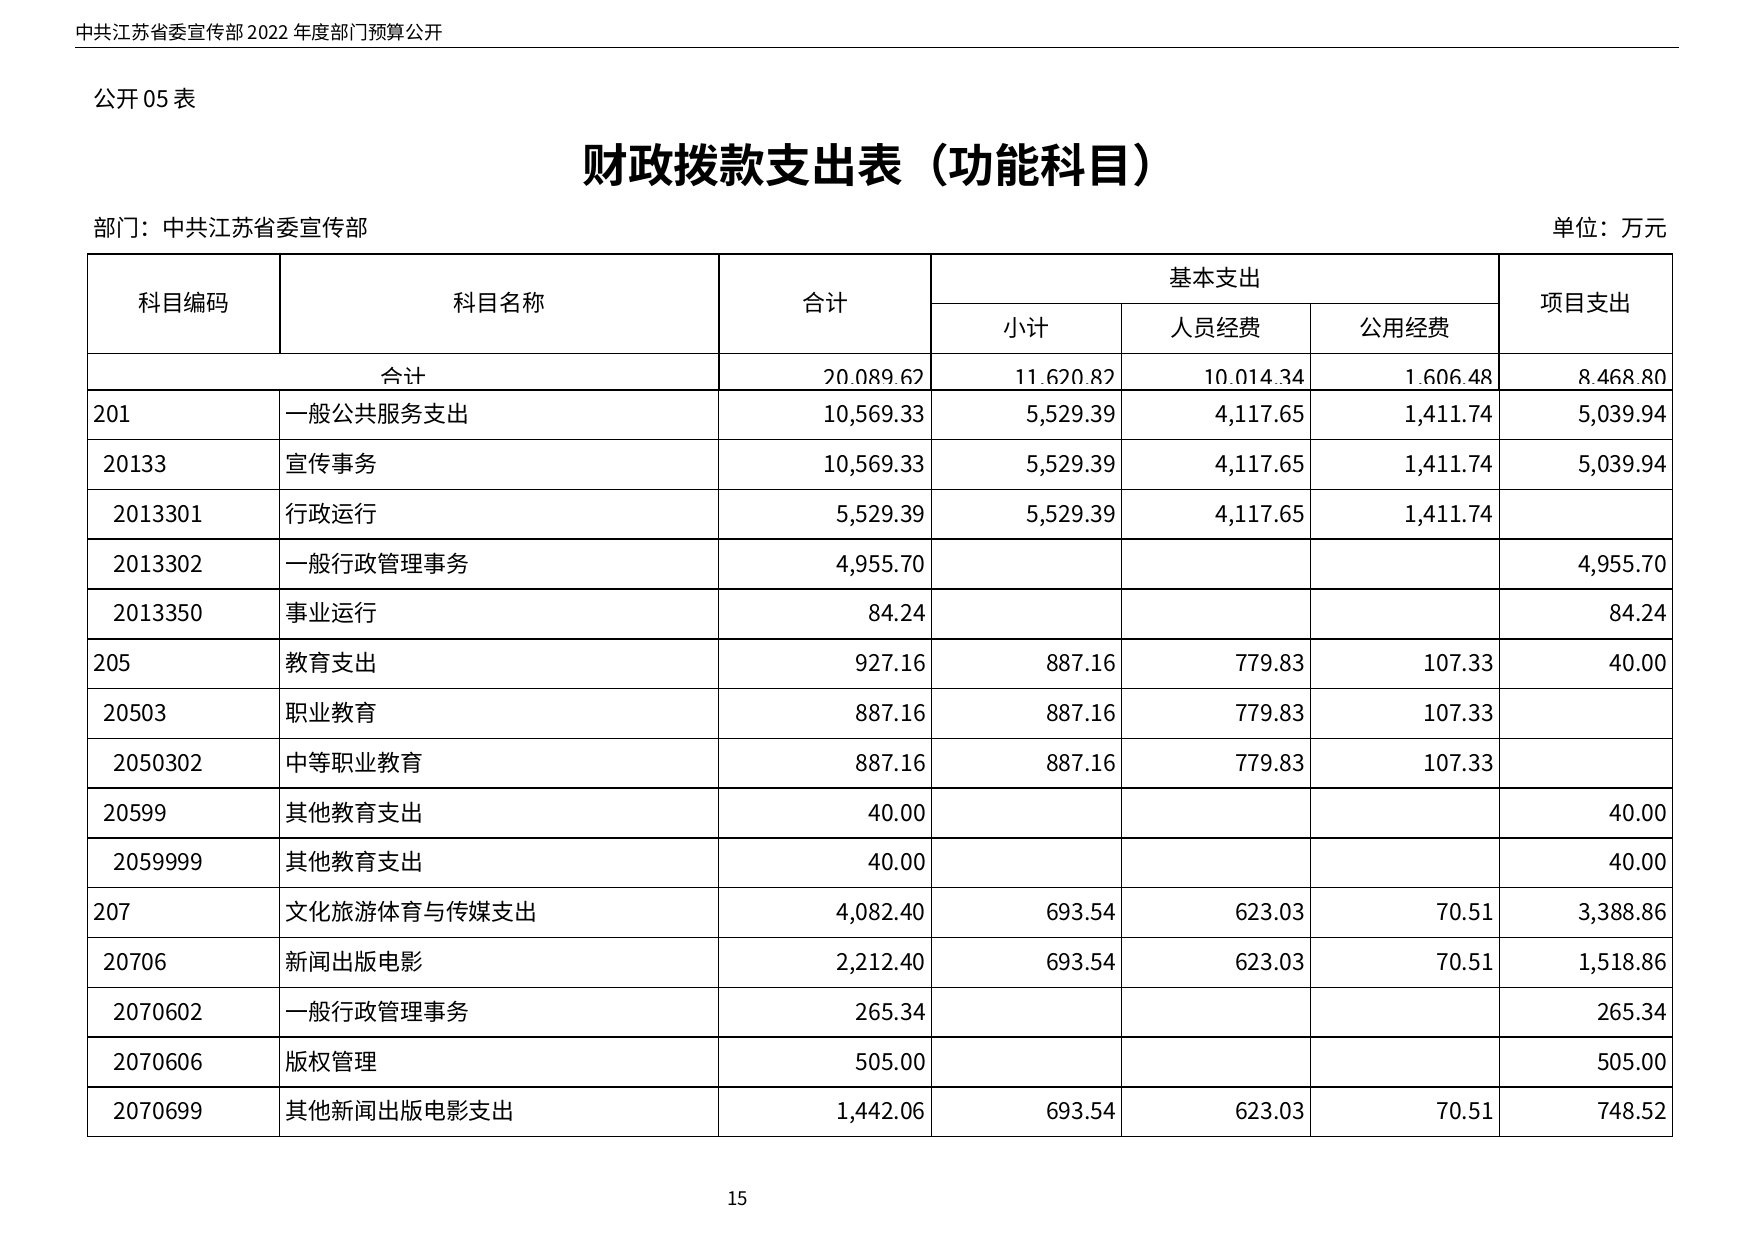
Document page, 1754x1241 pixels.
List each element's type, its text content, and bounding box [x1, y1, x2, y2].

table_cell 其他教育支出 [280, 839, 718, 887]
table_cell 623.03 [1122, 1088, 1310, 1136]
table_cell 748.52 [1500, 1088, 1672, 1136]
table_cell [932, 789, 1121, 837]
table_cell 20133 [88, 440, 279, 488]
table_cell 779.83 [1122, 739, 1310, 787]
table_cell 265.34 [719, 988, 931, 1036]
table_cell 779.83 [1122, 640, 1310, 688]
table_cell 40.00 [719, 839, 931, 887]
table_cell 其他教育支出 [280, 789, 718, 837]
table_cell 20706 [88, 938, 279, 986]
table_cell 1,518.86 [1500, 938, 1672, 986]
table_cell [1122, 988, 1310, 1036]
table_cell 20503 [88, 689, 279, 737]
table_cell [932, 590, 1121, 638]
table_cell 版权管理 [280, 1038, 718, 1086]
table_cell 4,955.70 [719, 540, 931, 588]
table_cell 项目支出 [1500, 255, 1672, 352]
table_cell 40.00 [1500, 839, 1672, 887]
table_cell 84.24 [719, 590, 931, 638]
table_cell [1122, 1038, 1310, 1086]
table_cell 财政拨款支出表（功能科目） [88, 123, 1672, 204]
table_cell 40.00 [719, 789, 931, 837]
table_cell 5,529.39 [932, 490, 1121, 538]
table_cell 40.00 [1500, 789, 1672, 837]
table_cell 779.83 [1122, 689, 1310, 737]
table_cell 1,411.74 [1311, 391, 1499, 439]
table_cell [1311, 590, 1499, 638]
table_cell 205 [88, 640, 279, 688]
table_cell 927.16 [719, 640, 931, 688]
table_cell 新闻出版电影 [280, 938, 718, 986]
table_cell 10,014.34 [1122, 354, 1310, 389]
table_cell 单位：万元 [1499, 205, 1672, 253]
table_cell 107.33 [1311, 689, 1499, 737]
table_cell [1311, 1038, 1499, 1086]
table_cell 人员经费 [1122, 304, 1310, 352]
table_cell 合计 [88, 354, 718, 389]
table_cell 2050302 [88, 739, 279, 787]
table_cell 1,442.06 [719, 1088, 931, 1136]
table_cell 70.51 [1311, 888, 1499, 937]
table_cell 5,039.94 [1500, 391, 1672, 439]
table_cell 887.16 [932, 640, 1121, 688]
table_cell 其他新闻出版电影支出 [280, 1088, 718, 1136]
table_cell 2070602 [88, 988, 279, 1036]
table_cell 事业运行 [280, 590, 718, 638]
table_cell 505.00 [719, 1038, 931, 1086]
table_cell 4,082.40 [719, 888, 931, 937]
table_cell 201 [88, 391, 279, 439]
table_cell 部门：中共江苏省委宣传部 [88, 205, 1499, 253]
table_cell 84.24 [1500, 590, 1672, 638]
table_cell [1311, 540, 1499, 588]
table_cell [1500, 739, 1672, 787]
table_cell [932, 1038, 1121, 1086]
table_cell 5,529.39 [932, 440, 1121, 488]
table_cell 一般公共服务支出 [280, 391, 718, 439]
table_cell 4,955.70 [1500, 540, 1672, 588]
table_cell [1122, 590, 1310, 638]
table_cell 11,620.82 [932, 354, 1121, 389]
table_cell 小计 [932, 304, 1121, 352]
table_cell 教育支出 [280, 640, 718, 688]
table_cell [932, 540, 1121, 588]
table_cell [1122, 789, 1310, 837]
table_cell 693.54 [932, 1088, 1121, 1136]
table_cell 科目编码 [88, 255, 279, 352]
table_cell 科目名称 [281, 255, 718, 352]
table_cell [932, 839, 1121, 887]
table_cell 一般行政管理事务 [280, 540, 718, 588]
table_cell 207 [88, 888, 279, 937]
table_cell [1311, 988, 1499, 1036]
table_cell 693.54 [932, 888, 1121, 937]
table_cell 5,529.39 [719, 490, 931, 538]
table_cell 2070606 [88, 1038, 279, 1086]
table_cell 70.51 [1311, 938, 1499, 986]
table_cell 5,039.94 [1500, 440, 1672, 488]
table_cell 887.16 [932, 739, 1121, 787]
table_cell 887.16 [719, 739, 931, 787]
table_cell 20,089.62 [720, 354, 930, 389]
table_cell 职业教育 [280, 689, 718, 737]
table_cell [1500, 490, 1672, 538]
table_cell 887.16 [932, 689, 1121, 737]
table_cell [932, 988, 1121, 1036]
table_cell 10,569.33 [719, 440, 931, 488]
table_cell 1,411.74 [1311, 490, 1499, 538]
table_cell 10,569.33 [719, 391, 931, 439]
table_cell 2070699 [88, 1088, 279, 1136]
table_cell 20599 [88, 789, 279, 837]
table_cell [1311, 789, 1499, 837]
table_cell [1500, 689, 1672, 737]
table_cell [1122, 839, 1310, 887]
table_cell 70.51 [1311, 1088, 1499, 1136]
table_cell 合计 [720, 255, 930, 352]
table_cell 公用经费 [1311, 304, 1498, 352]
table_cell 505.00 [1500, 1038, 1672, 1086]
table_cell 中等职业教育 [280, 739, 718, 787]
table_cell 5,529.39 [932, 391, 1121, 439]
table_cell 宣传事务 [280, 440, 718, 488]
table_cell 40.00 [1500, 640, 1672, 688]
table_cell 3,388.86 [1500, 888, 1672, 937]
table_cell 2,212.40 [719, 938, 931, 986]
table_cell 4,117.65 [1122, 490, 1310, 538]
table_cell 107.33 [1311, 739, 1499, 787]
table_cell [1311, 839, 1499, 887]
table_cell [1122, 540, 1310, 588]
table_cell 4,117.65 [1122, 440, 1310, 488]
table_cell 一般行政管理事务 [280, 988, 718, 1036]
table_cell 2013302 [88, 540, 279, 588]
table_cell 623.03 [1122, 938, 1310, 986]
table_cell 265.34 [1500, 988, 1672, 1036]
table_cell 基本支出 [932, 255, 1498, 303]
table_cell 2059999 [88, 839, 279, 887]
table_cell 2013301 [88, 490, 279, 538]
table_cell 2013350 [88, 590, 279, 638]
table_cell 1,606.48 [1311, 354, 1498, 389]
table_cell 107.33 [1311, 640, 1499, 688]
table_cell 887.16 [719, 689, 931, 737]
table_cell 623.03 [1122, 888, 1310, 937]
table_cell 4,117.65 [1122, 391, 1310, 439]
table_cell 1,411.74 [1311, 440, 1499, 488]
table_cell 8,468.80 [1500, 354, 1672, 389]
table_cell 693.54 [932, 938, 1121, 986]
table_header 公开05表 [88, 75, 1672, 123]
table_cell 文化旅游体育与传媒支出 [280, 888, 718, 937]
table_cell 行政运行 [280, 490, 718, 538]
